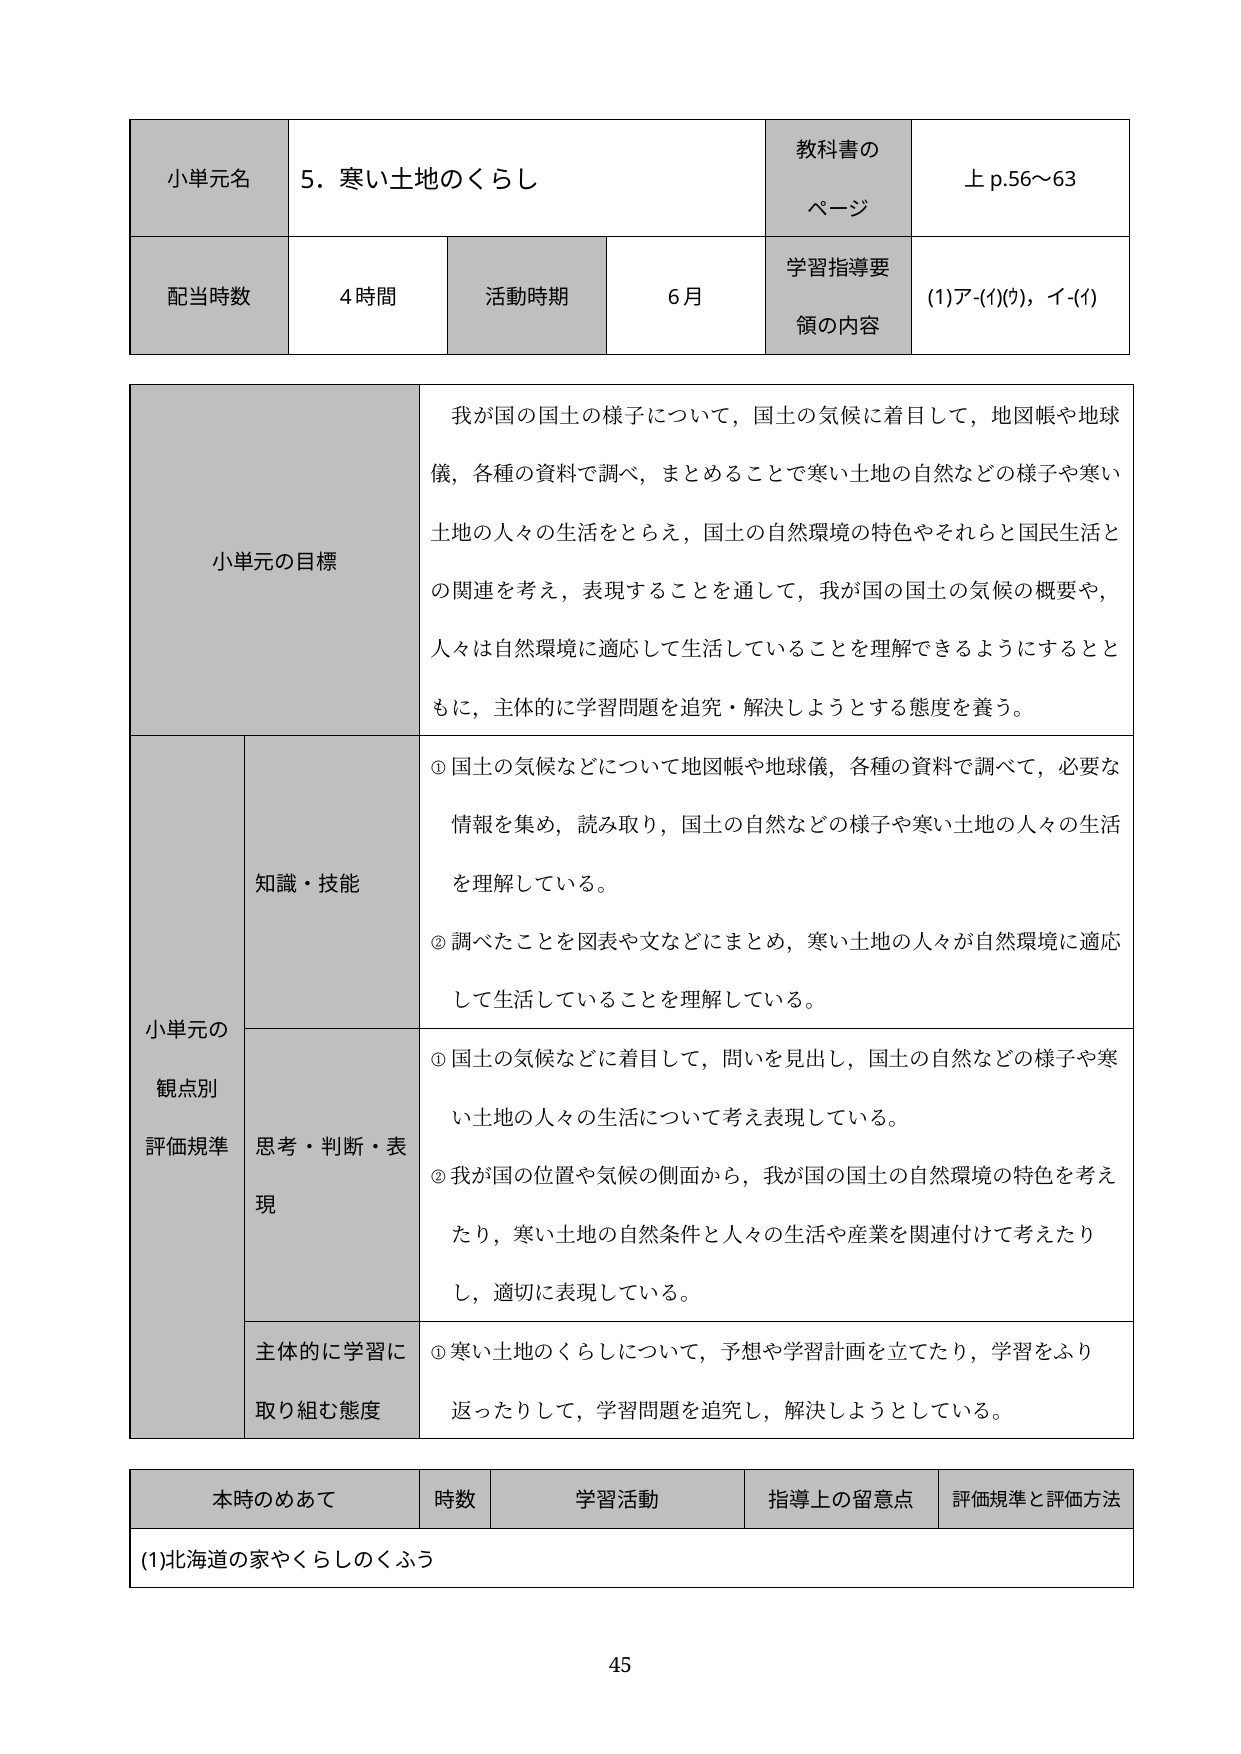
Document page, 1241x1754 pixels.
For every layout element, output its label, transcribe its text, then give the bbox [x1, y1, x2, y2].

table_header 時数 [420, 1470, 490, 1528]
table_cell 活動時期 [448, 237, 606, 354]
table_header 教科書の ページ [766, 120, 911, 236]
table_cell 学習指導要領の内容 [766, 237, 911, 354]
table_header 我が国の国土の様子について，国土の気候に着目して，地図帳や地球儀，各種の資料で調べ，まとめることで寒い土地の自然などの様子や寒い土地の人々の生活をとらえ，国土の自然環境の特色やそれらと国民生活との関連を考え，表現することを通して，我が国の国土の気候の概要や，人々は自然環境に適応して生活していることを理解できるようにするとともに，主体的に学習問題を追究・解決しようとする態度を養う。 [420, 385, 1133, 735]
table_header 評価規準と評価方法 [939, 1470, 1133, 1528]
table_header 小単元の目標 [131, 385, 419, 735]
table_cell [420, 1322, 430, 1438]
table_cell 小単元の 観点別 評価規準 [131, 736, 244, 1438]
table_cell (1)北海道の家やくらしのくふう [131, 1529, 1133, 1587]
table_header 学習活動 [491, 1470, 744, 1528]
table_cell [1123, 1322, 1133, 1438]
table_cell 思考・判断・表現 [245, 1029, 419, 1321]
table_header 5．寒い土地のくらし [289, 120, 765, 236]
table_header 上p.56～63 [912, 120, 1129, 236]
table_header 本時のめあて [131, 1470, 419, 1528]
table_header 小単元名 [131, 120, 288, 236]
table_header 指導上の留意点 [745, 1470, 938, 1528]
table_cell 配当時数 [131, 237, 288, 354]
table_cell 国土の気候などについて地図帳や地球儀，各種の資料で調べて，必要な情報を集め，読み取り，国土の自然などの様子や寒い土地の人々の生活を理解している。 調べたことを図表や文などにまとめ，寒い土地の人々が自然環境に適応して生活していることを理解している。 [420, 736, 1133, 1028]
table_cell 知識・技能 [245, 736, 419, 1028]
table_cell 6月 [607, 237, 765, 354]
table_cell (1)ア-(ｲ)(ｳ)，イ-(ｲ) [912, 237, 1129, 354]
table_cell 4時間 [289, 237, 447, 354]
table_cell 主体的に学習に取り組む態度 [245, 1322, 419, 1438]
